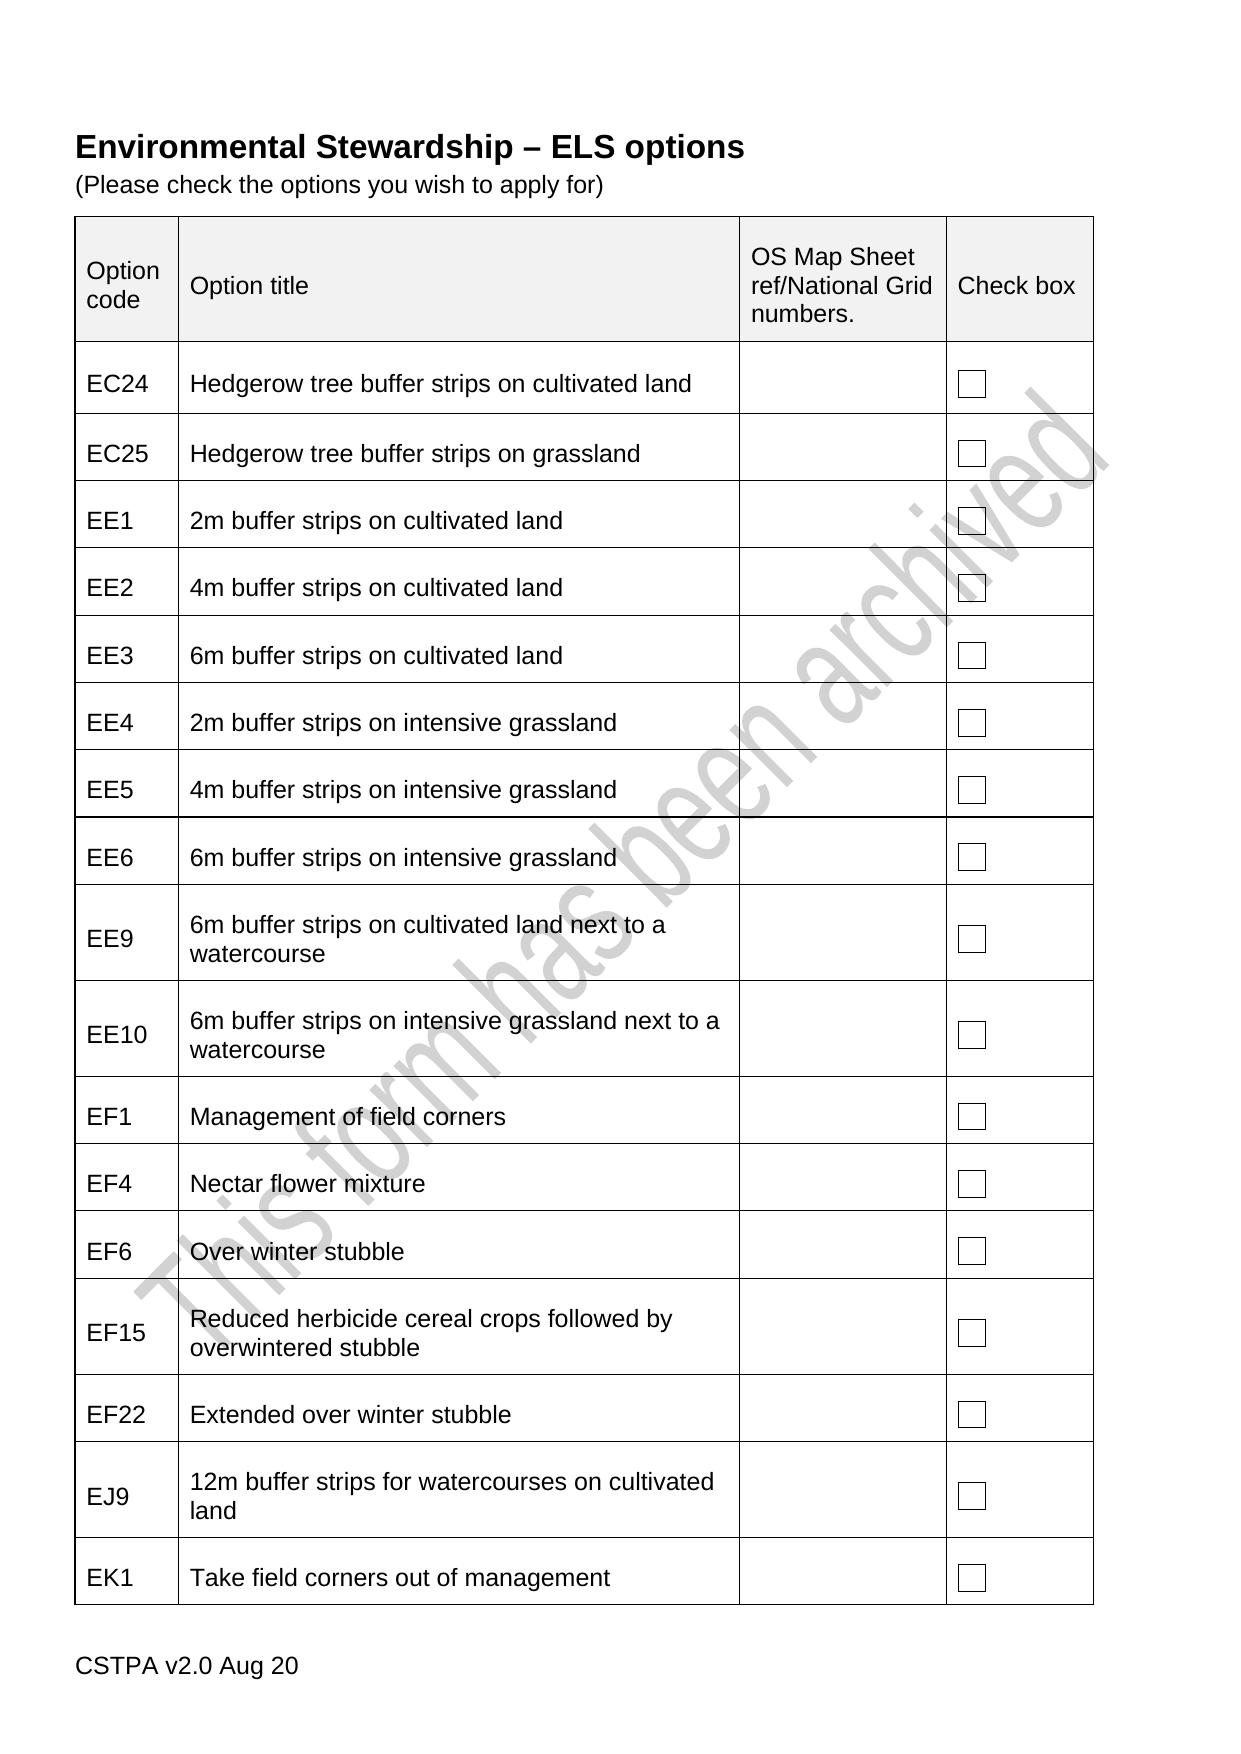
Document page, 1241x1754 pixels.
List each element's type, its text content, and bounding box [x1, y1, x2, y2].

table_cell [947, 981, 1093, 1076]
table_cell [947, 1144, 1093, 1210]
table_cell 4m buffer strips on cultivated land [179, 548, 739, 614]
table_header Option title [179, 217, 739, 341]
table_cell [740, 548, 946, 614]
table_cell [947, 414, 1093, 480]
table_cell [947, 1077, 1093, 1143]
table_cell [947, 1279, 1093, 1374]
table_cell 6m buffer strips on intensive grassland next to a watercourse [179, 981, 739, 1076]
table_cell [740, 414, 946, 480]
table_cell EK1 [76, 1538, 178, 1604]
table_cell [947, 616, 1093, 682]
table_cell Hedgerow tree buffer strips on cultivated land [179, 342, 739, 413]
table_cell EF6 [76, 1211, 178, 1278]
table_cell EE9 [76, 885, 178, 980]
table_cell [947, 1442, 1093, 1537]
table_cell EC24 [76, 342, 178, 413]
table_cell [740, 342, 946, 413]
text Environmental Stewardship – ELS options (Please check the options you wish to apply for) [75, 128, 1165, 199]
table_cell Reduced herbicide cereal crops followed by overwintered stubble [179, 1279, 739, 1374]
table_cell 6m buffer strips on cultivated land [179, 616, 739, 682]
table_cell 6m buffer strips on intensive grassland [179, 818, 739, 884]
table_cell 2m buffer strips on cultivated land [179, 481, 739, 547]
table_header OS Map Sheet ref/National Grid numbers. [740, 217, 946, 341]
table_cell EF15 [76, 1279, 178, 1374]
table_cell 12m buffer strips for watercourses on cultivated land [179, 1442, 739, 1537]
table_header Check box [947, 217, 1093, 341]
table_cell [947, 342, 1093, 413]
table_cell [740, 750, 946, 816]
table_cell [947, 548, 1093, 614]
table_cell EE5 [76, 750, 178, 816]
table_cell [740, 1375, 946, 1441]
table_cell EE4 [76, 683, 178, 749]
table_cell 4m buffer strips on intensive grassland [179, 750, 739, 816]
table_cell EE10 [76, 981, 178, 1076]
table_header Option code [76, 217, 178, 341]
table_cell [740, 481, 946, 547]
table_cell EE6 [76, 818, 178, 884]
table_cell EF1 [76, 1077, 178, 1143]
table_cell [947, 885, 1093, 980]
table_cell EJ9 [76, 1442, 178, 1537]
table_cell 2m buffer strips on intensive grassland [179, 683, 739, 749]
table_cell Extended over winter stubble [179, 1375, 739, 1441]
table_cell [947, 481, 1093, 547]
table_cell [740, 616, 946, 682]
table_cell 6m buffer strips on cultivated land next to a watercourse [179, 885, 739, 980]
table_cell [947, 1375, 1093, 1441]
table_cell [947, 683, 1093, 749]
table_cell EF4 [76, 1144, 178, 1210]
table_cell [740, 1279, 946, 1374]
table_cell Take field corners out of management [179, 1538, 739, 1604]
table_cell Management of field corners [179, 1077, 739, 1143]
table_cell EE3 [76, 616, 178, 682]
table_cell Hedgerow tree buffer strips on grassland [179, 414, 739, 480]
table_cell EF22 [76, 1375, 178, 1441]
table_cell Nectar flower mixture [179, 1144, 739, 1210]
table_cell [947, 1538, 1093, 1604]
table_cell [740, 885, 946, 980]
table_cell EE2 [76, 548, 178, 614]
table_cell EC25 [76, 414, 178, 480]
table_cell [740, 1077, 946, 1143]
table_cell [947, 818, 1093, 884]
table_cell [740, 1442, 946, 1537]
table_cell [740, 683, 946, 749]
table_cell [740, 981, 946, 1076]
table_cell [740, 1211, 946, 1278]
table_cell EE1 [76, 481, 178, 547]
table_cell [740, 1538, 946, 1604]
table_cell [947, 1211, 1093, 1278]
table_cell Over winter stubble [179, 1211, 739, 1278]
table_cell [740, 818, 946, 884]
table_cell [947, 750, 1093, 816]
table_cell [740, 1144, 946, 1210]
